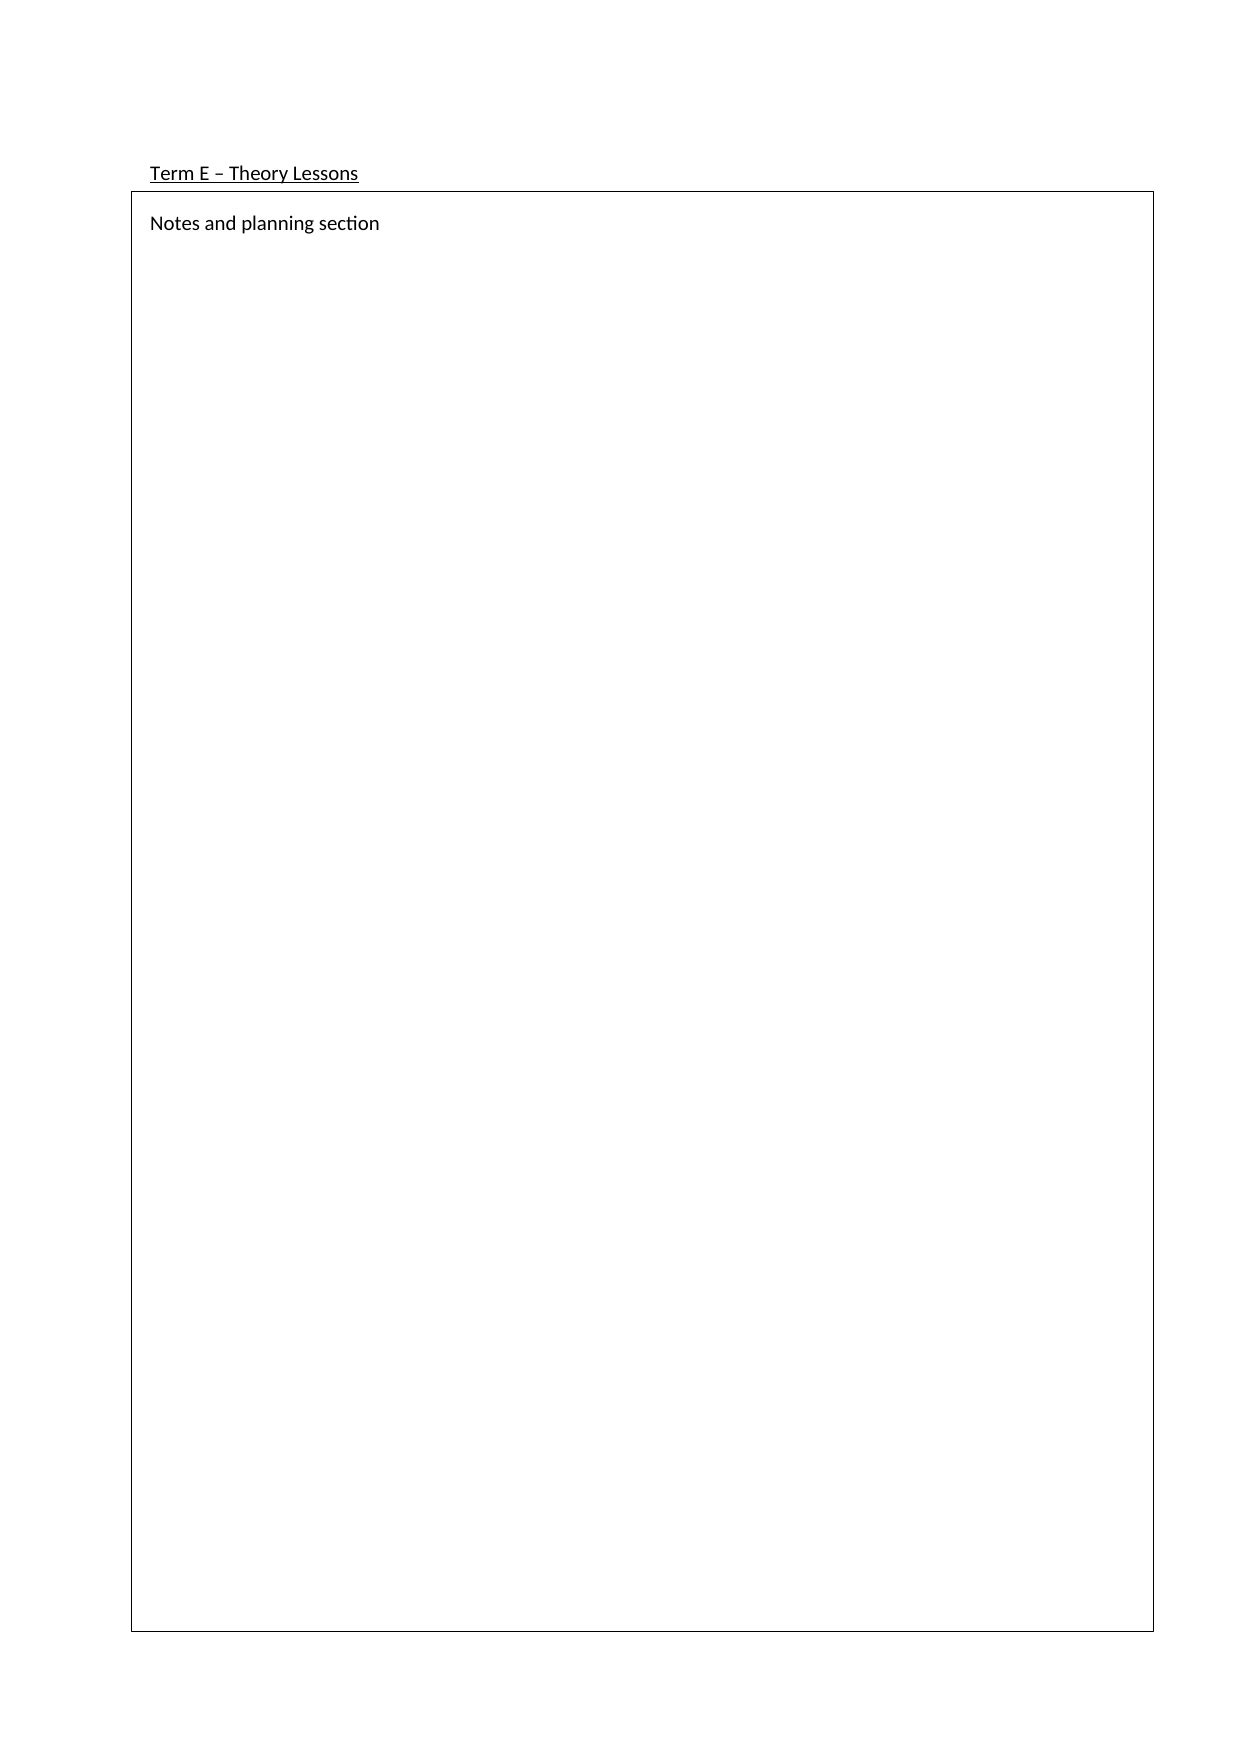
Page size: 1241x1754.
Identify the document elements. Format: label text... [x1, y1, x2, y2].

text Term E – Theory Lessons [150, 160, 1090, 186]
text Notes and planning section [150, 210, 1090, 236]
